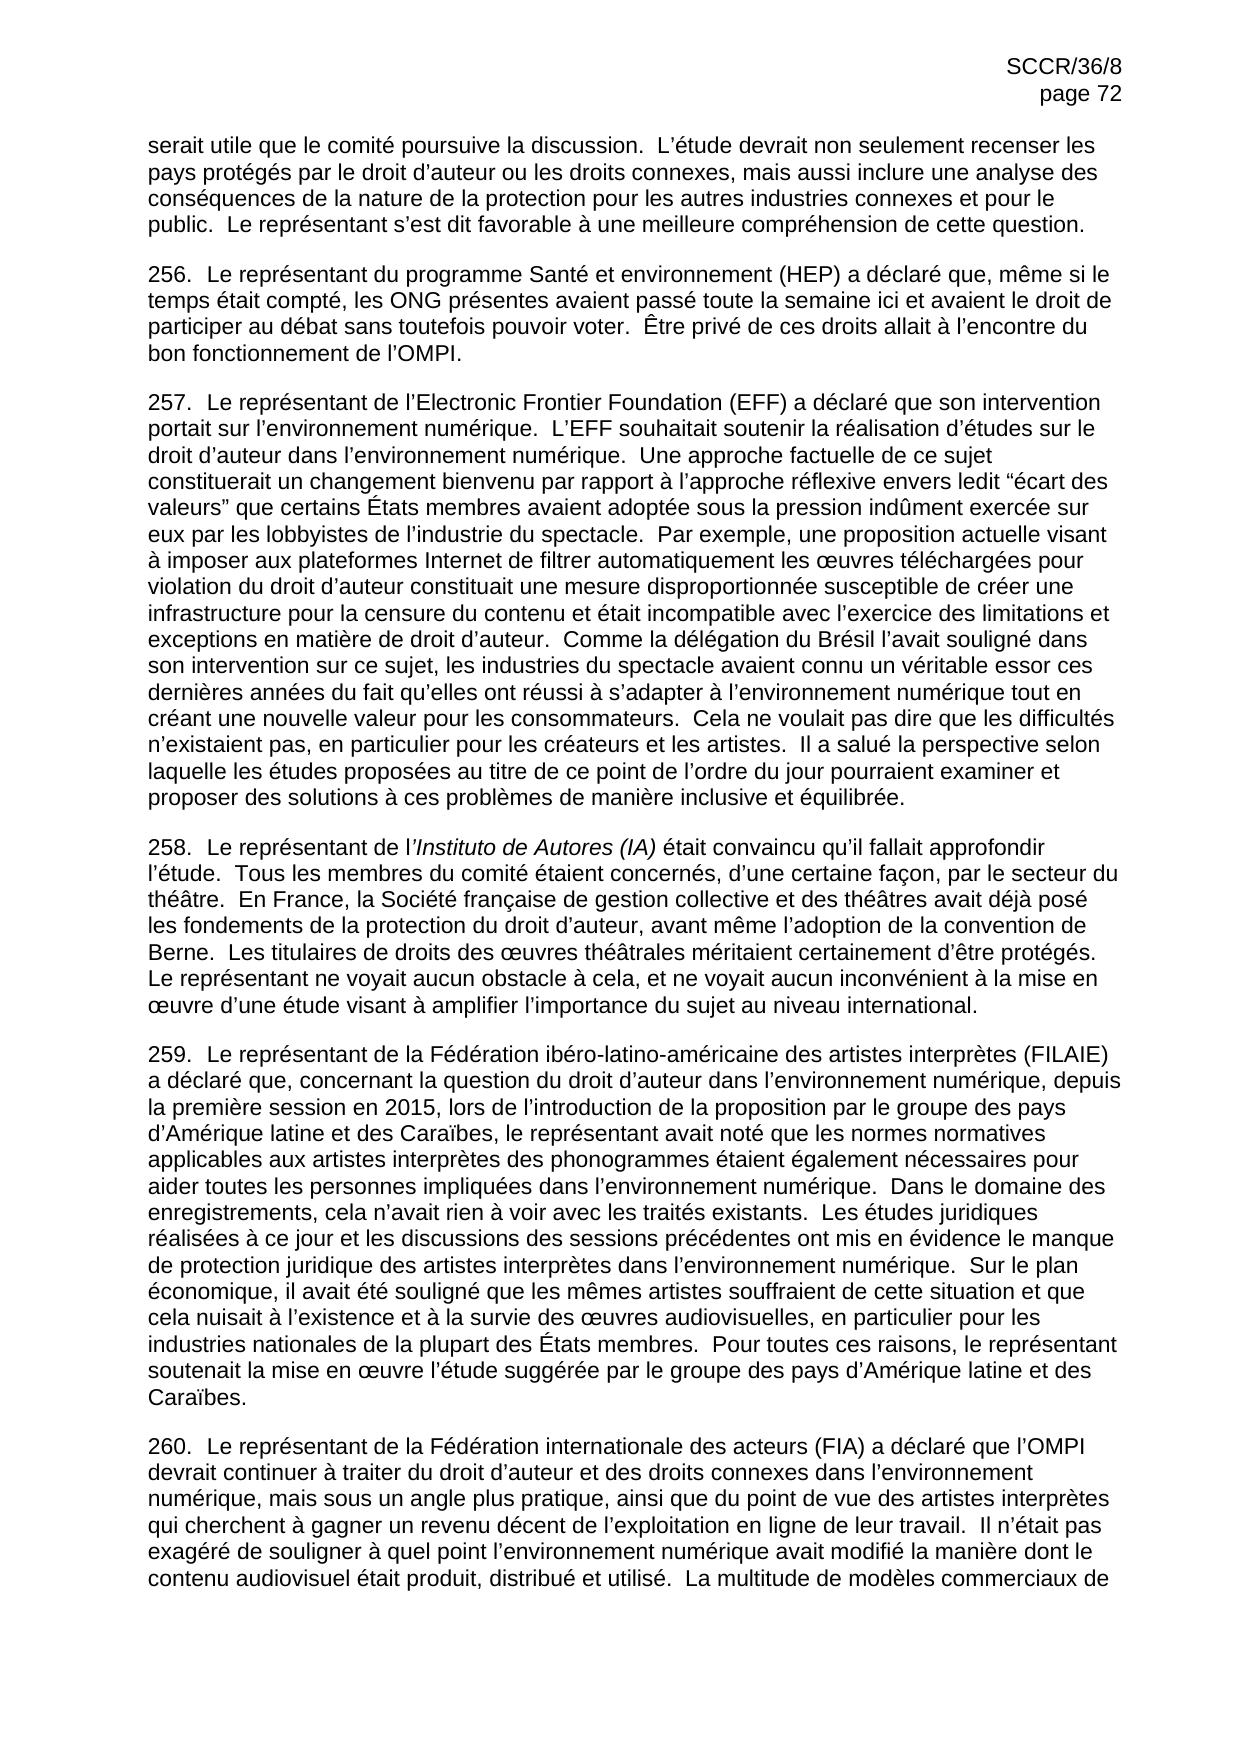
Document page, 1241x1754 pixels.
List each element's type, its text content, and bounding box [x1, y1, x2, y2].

text Le représentant du programme Santé et environnement (HEP) a déclaré que, même si le temps était compté, les ONG présentes avaient passé toute la semaine ici et avaient le droit de participer au débat sans toutefois pouvoir voter. Être privé de ces droits allait à l’encontre du bon fonctionnement de l’OMPI. [148, 261, 1122, 366]
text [148, 1433, 1122, 1591]
text Le représentant de l’Electronic Frontier Foundation (EFF) a déclaré que son intervention portait sur l’environnement numérique. L’EFF souhaitait soutenir la réalisation d’études sur le droit d’auteur dans l’environnement numérique. Une approche factuelle de ce sujet constituerait un changement bienvenu par rapport à l’approche réflexive envers ledit “écart des valeurs” que certains États membres avaient adoptée sous la pression indûment exercée sur eux par les lobbyistes de l’industrie du spectacle. Par exemple, une proposition actuelle visant à imposer aux plateformes Internet de filtrer automatiquement les œuvres téléchargées pour violation du droit d’auteur constituait une mesure disproportionnée susceptible de créer une infrastructure pour la censure du contenu et était incompatible avec l’exercice des limitations et exceptions en matière de droit d’auteur. Comme la délégation du Brésil l’avait souligné dans son intervention sur ce sujet, les industries du spectacle avaient connu un véritable essor ces dernières années du fait qu’elles ont réussi à s’adapter à l’environnement numérique tout en créant une nouvelle valeur pour les consommateurs. Cela ne voulait pas dire que les difficultés n’existaient pas, en particulier pour les créateurs et les artistes. Il a salué la perspective selon laquelle les études proposées au titre de ce point de l’ordre du jour pourraient examiner et proposer des solutions à ces problèmes de manière inclusive et équilibrée. [148, 389, 1122, 811]
text Le représentant de la Fédération ibéro-latino-américaine des artistes interprètes (FILAIE) a déclaré que, concernant la question du droit d’auteur dans l’environnement numérique, depuis la première session en 2015, lors de l’introduction de la proposition par le groupe des pays d’Amérique latine et des Caraïbes, le représentant avait noté que les normes normatives applicables aux artistes interprètes des phonogrammes étaient également nécessaires pour aider toutes les personnes impliquées dans l’environnement numérique. Dans le domaine des enregistrements, cela n’avait rien à voir avec les traités existants. Les études juridiques réalisées à ce jour et les discussions des sessions précédentes ont mis en évidence le manque de protection juridique des artistes interprètes dans l’environnement numérique. Sur le plan économique, il avait été souligné que les mêmes artistes souffraient de cette situation et que cela nuisait à l’existence et à la survie des œuvres audiovisuelles, en particulier pour les industries nationales de la plupart des États membres. Pour toutes ces raisons, le représentant soutenait la mise en œuvre l’étude suggérée par le groupe des pays d’Amérique latine et des Caraïbes. [148, 1041, 1122, 1410]
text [148, 132, 1122, 238]
text Le représentant de l’Instituto de Autores (IA) était convaincu qu’il fallait approfondir l’étude. Tous les membres du comité étaient concernés, d’une certaine façon, par le secteur du théâtre. En France, la Société française de gestion collective et des théâtres avait déjà posé les fondements de la protection du droit d’auteur, avant même l’adoption de la convention de Berne. Les titulaires de droits des œuvres théâtrales méritaient certainement d’être protégés. Le représentant ne voyait aucun obstacle à cela, et ne voyait aucun inconvénient à la mise en œuvre d’une étude visant à amplifier l’importance du sujet au niveau international. [148, 833, 1122, 1018]
